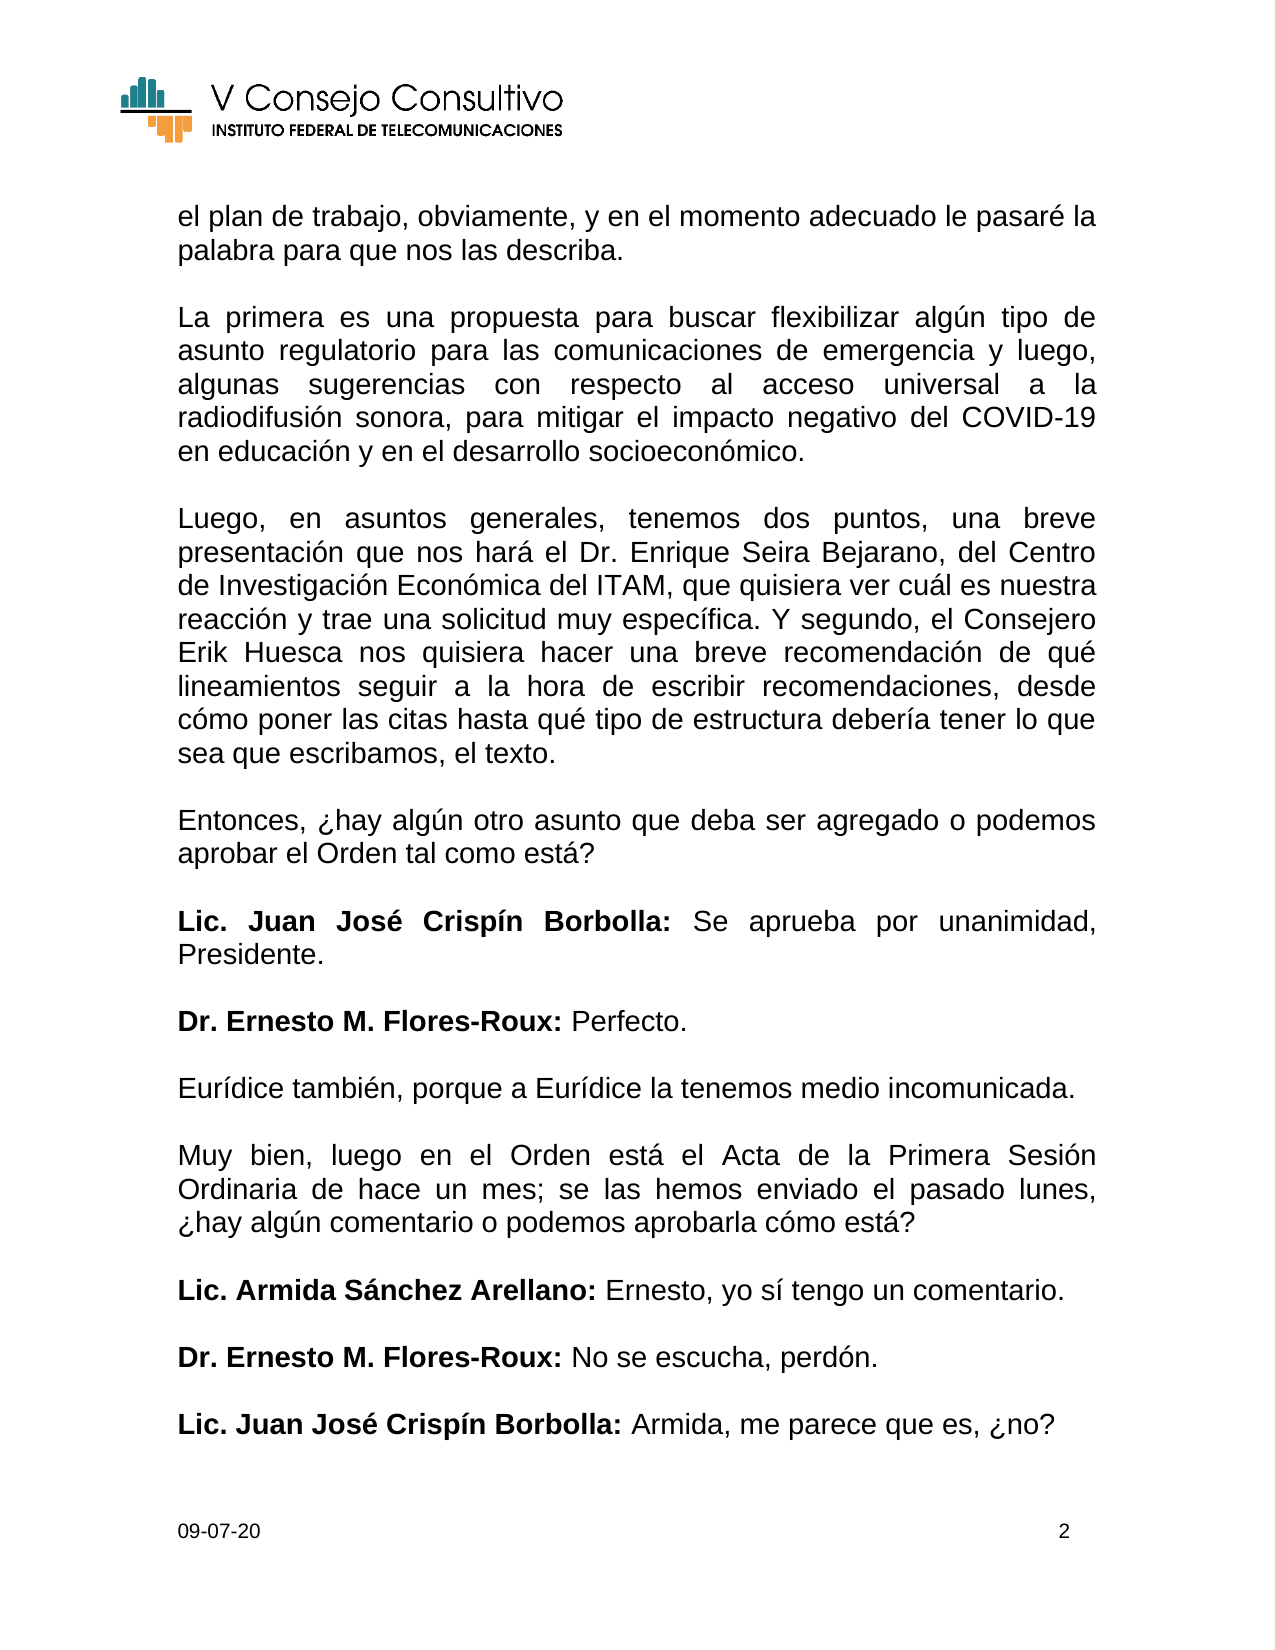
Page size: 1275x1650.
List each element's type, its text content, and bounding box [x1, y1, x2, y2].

text Muy bien, luego en el Orden está el Acta de la Primera Sesión Ordinaria de hace un mes; se las hemos enviado el pasado lunes, ¿hay algún comentario o podemos aprobarla cómo está? [177, 1138, 1098, 1239]
text La primera es una propuesta para buscar flexibilizar algún tipo de asunto regulatorio para las comunicaciones de emergencia y luego, algunas sugerencias con respecto al acceso universal a la radiodifusión sonora, para mitigar el impacto negativo del COVID-19 en educación y en el desarrollo socioeconómico. [177, 300, 1098, 468]
picture [114, 70, 571, 142]
text Dr. Ernesto M. Flores-Roux: Perfecto. [177, 1004, 1098, 1038]
text Dr. Ernesto M. Flores-Roux: No se escucha, perdón. [177, 1340, 1098, 1373]
text Lic. Armida Sánchez Arellano: Ernesto, yo sí tengo un comentario. [177, 1273, 1098, 1306]
text Entonces, ¿hay algún otro asunto que deba ser agregado o podemos aprobar el Orden tal como está? [177, 803, 1098, 870]
text Lic. Juan José Crispín Borbolla: Se aprueba por unanimidad, Presidente. [177, 904, 1098, 971]
text Eurídice también, porque a Eurídice la tenemos medio incomunicada. [177, 1071, 1098, 1105]
text Lic. Juan José Crispín Borbolla: Armida, me parece que es, ¿no? [177, 1407, 1098, 1440]
text Luego, en asuntos generales, tenemos dos puntos, una breve presentación que nos hará el Dr. Enrique Seira Bejarano, del Centro de Investigación Económica del ITAM, que quisiera ver cuál es nuestra reacción y trae una solicitud muy específica. Y segundo, el Consejero Erik Huesca nos quisiera hacer una breve recomendación de qué lineamientos seguir a la hora de escribir recomendaciones, desde cómo poner las citas hasta qué tipo de estructura debería tener lo que sea que escribamos, el texto. [177, 501, 1098, 769]
